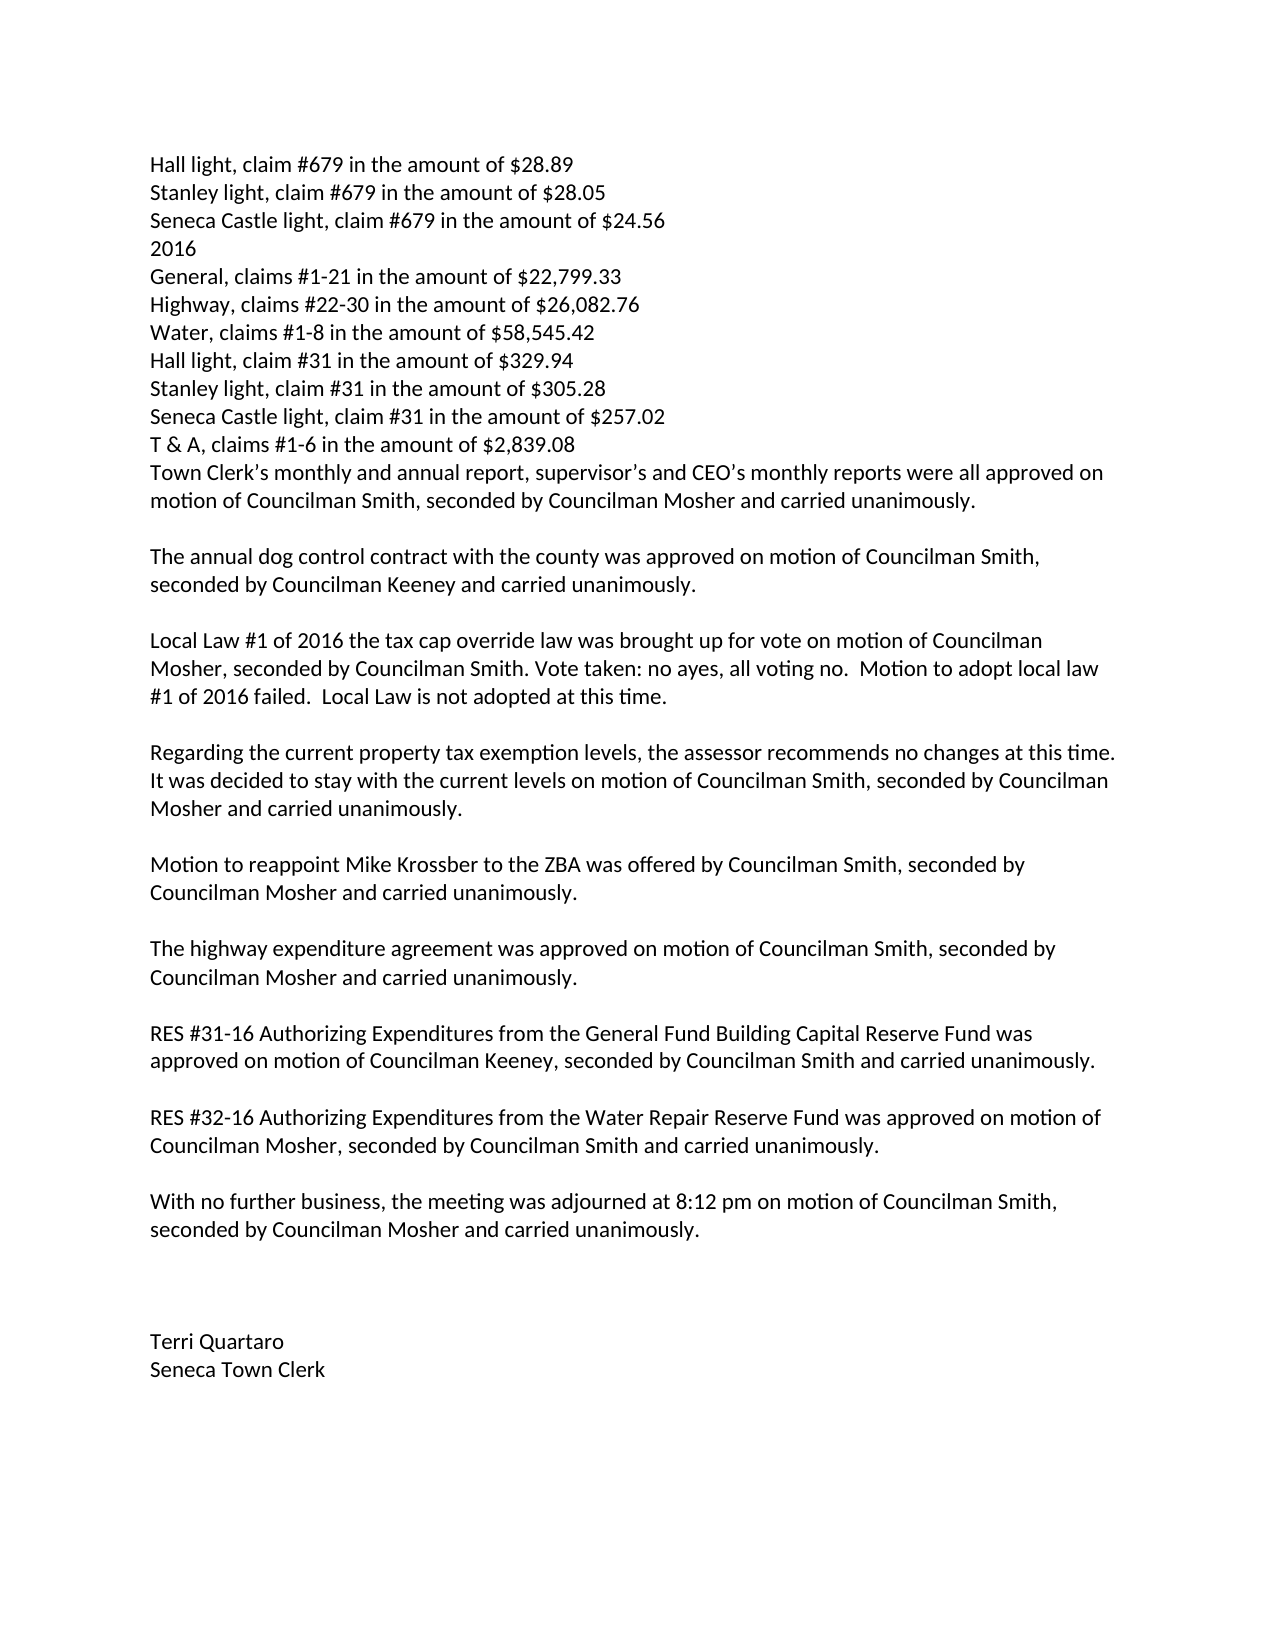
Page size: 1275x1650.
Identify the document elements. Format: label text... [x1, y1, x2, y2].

text T & A, claims #1-6 in the amount of $2,839.08 [150, 430, 1125, 458]
text RES #32-16 Authorizing Expenditures from the Water Repair Reserve Fund was approved on motion of Councilman Mosher, seconded by Councilman Smith and carried unanimously. [150, 1103, 1125, 1159]
text Stanley light, claim #31 in the amount of $305.28 [150, 374, 1125, 402]
text The highway expenditure agreement was approved on motion of Councilman Smith, seconded by Councilman Mosher and carried unanimously. [150, 934, 1125, 991]
text Seneca Castle light, claim #31 in the amount of $257.02 [150, 402, 1125, 430]
text Terri Quartaro [150, 1327, 1125, 1355]
text Seneca Castle light, claim #679 in the amount of $24.56 [150, 206, 1125, 234]
text Seneca Town Clerk [150, 1355, 1125, 1383]
text Hall light, claim #679 in the amount of $28.89 [150, 150, 1125, 178]
text RES #31-16 Authorizing Expenditures from the General Fund Building Capital Reserve Fund was approved on motion of Councilman Keeney, seconded by Councilman Smith and carried unanimously. [150, 1019, 1125, 1075]
text The annual dog control contract with the county was approved on motion of Councilman Smith, seconded by Councilman Keeney and carried unanimously. [150, 542, 1125, 598]
text Highway, claims #22-30 in the amount of $26,082.76 [150, 290, 1125, 318]
text 2016 [150, 234, 1125, 262]
text Regarding the current property tax exemption levels, the assessor recommends no changes at this time. It was decided to stay with the current levels on motion of Councilman Smith, seconded by Councilman Mosher and carried unanimously. [150, 738, 1125, 822]
text Stanley light, claim #679 in the amount of $28.05 [150, 178, 1125, 206]
text Water, claims #1-8 in the amount of $58,545.42 [150, 318, 1125, 346]
text General, claims #1-21 in the amount of $22,799.33 [150, 262, 1125, 290]
text With no further business, the meeting was adjourned at 8:12 pm on motion of Councilman Smith, seconded by Councilman Mosher and carried unanimously. [150, 1187, 1125, 1243]
text Hall light, claim #31 in the amount of $329.94 [150, 346, 1125, 374]
text Local Law #1 of 2016 the tax cap override law was brought up for vote on motion of Councilman Mosher, seconded by Councilman Smith. Vote taken: no ayes, all voting no. Motion to adopt local law #1 of 2016 failed. Local Law is not adopted at this time. [150, 626, 1125, 710]
text Motion to reappoint Mike Krossber to the ZBA was offered by Councilman Smith, seconded by Councilman Mosher and carried unanimously. [150, 851, 1125, 907]
text Town Clerk’s monthly and annual report, supervisor’s and CEO’s monthly reports were all approved on motion of Councilman Smith, seconded by Councilman Mosher and carried unanimously. [150, 458, 1125, 514]
